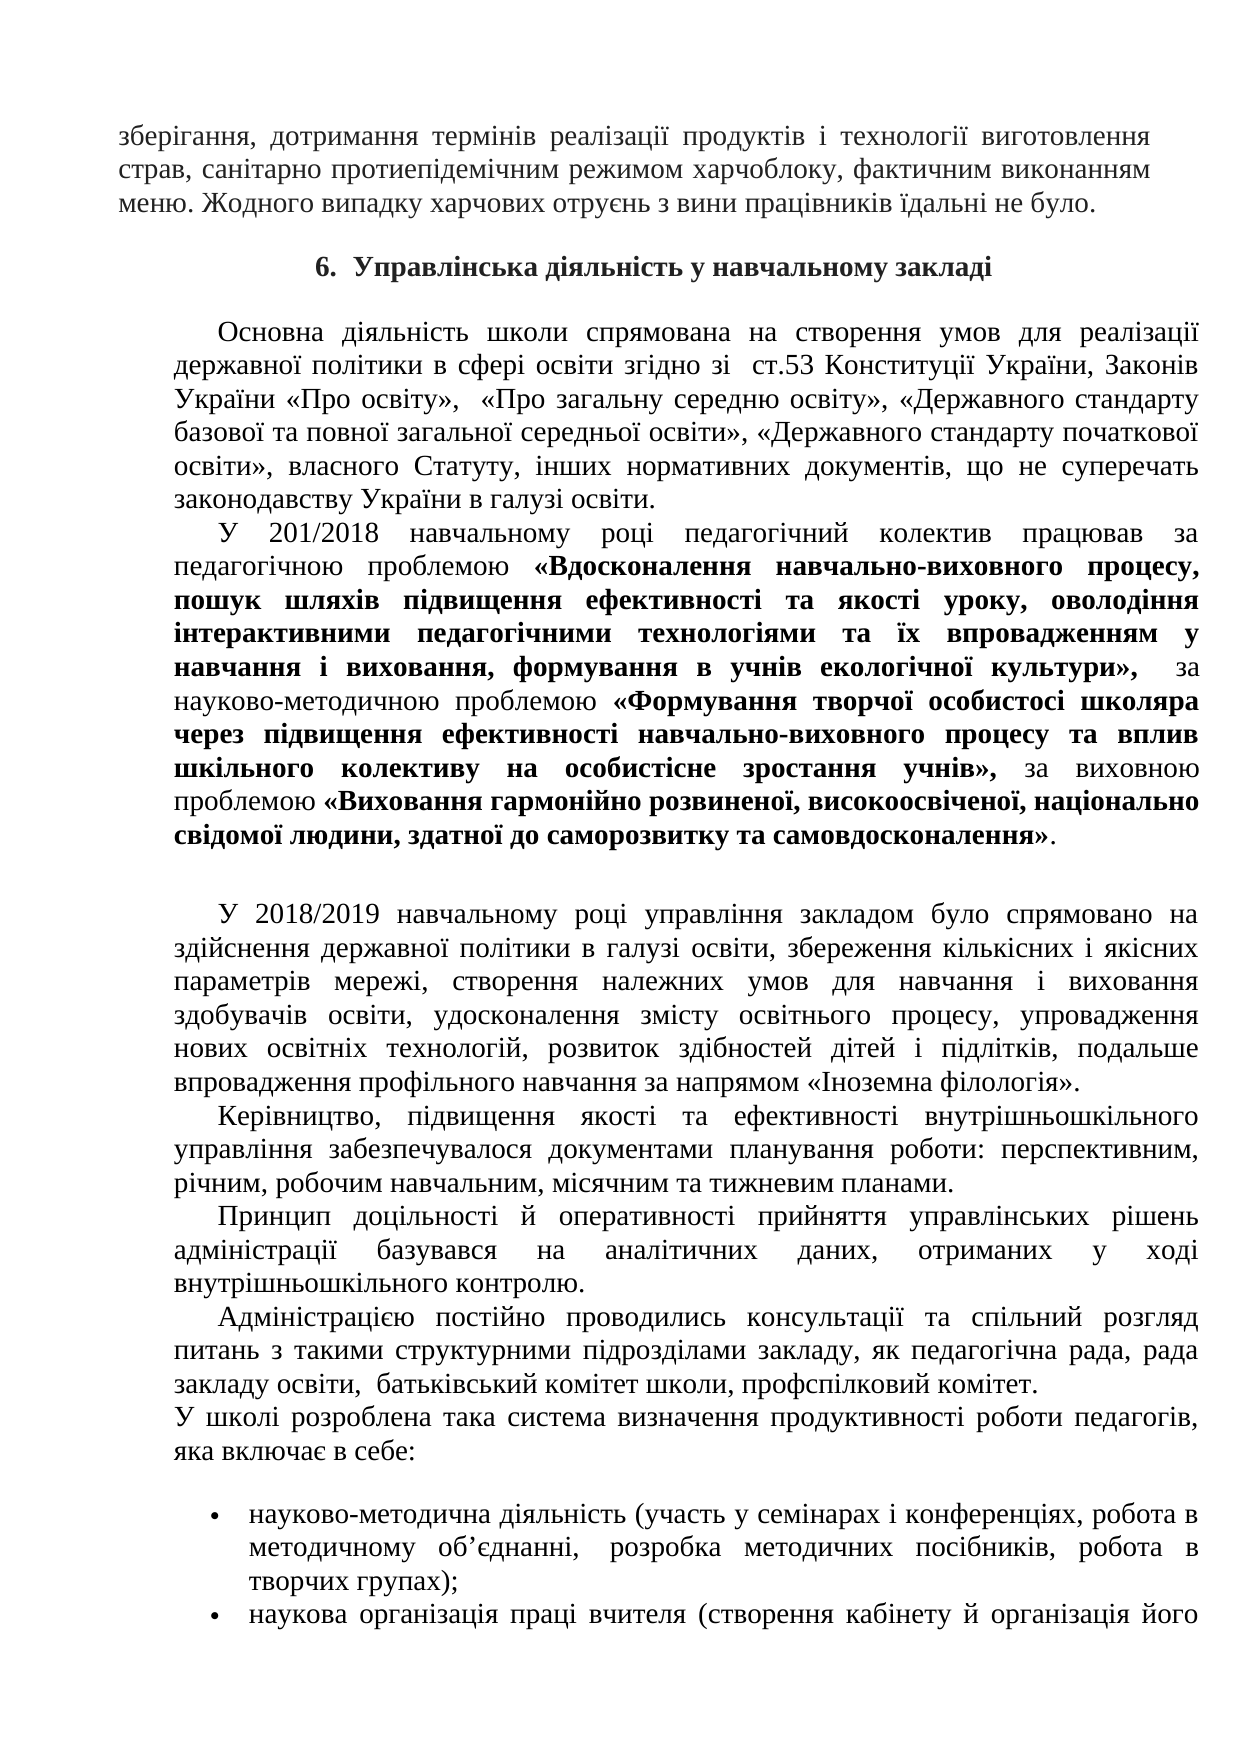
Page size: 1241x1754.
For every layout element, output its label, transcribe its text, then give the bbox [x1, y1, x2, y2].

table_cell У 201/2018 навчальному році педагогічний колектив працював за педагогічною проблемою «Вдосконалення навчально-виховного процесу, пошук шляхів підвищення ефективності та якості уроку, оволодіння інтерактивними педагогічними технологіями та їх впровадженням у навчання і виховання, формування в учнів екологічної культури», за науково-методичною проблемою «Формування творчої особистосі школяра через підвищення ефективності навчально-виховного процесу та вплив шкільного колективу на особистісне зростання учнів», за виховною проблемою «Виховання гармонійно розвиненої, високоосвіченої, національно свідомої людини, здатної до саморозвитку та самовдосконалення». [163, 515, 1211, 896]
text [118, 118, 1152, 219]
table_header Основна діяльність школи спрямована на створення умов для реалізації державної політики в сфері освіти згідно зі ст.53 Конституції України, Законів України «Про освіту», «Про загальну середню освіту», «Державного стандарту базової та повної загальної середньої освіти», «Державного стандарту початкової освіти», власного Статуту, інших нормативних документів, що не суперечать законодавству України в галузі освіти. [163, 314, 1211, 515]
list Управлінська діяльність у навчальному закладі [156, 249, 1152, 283]
